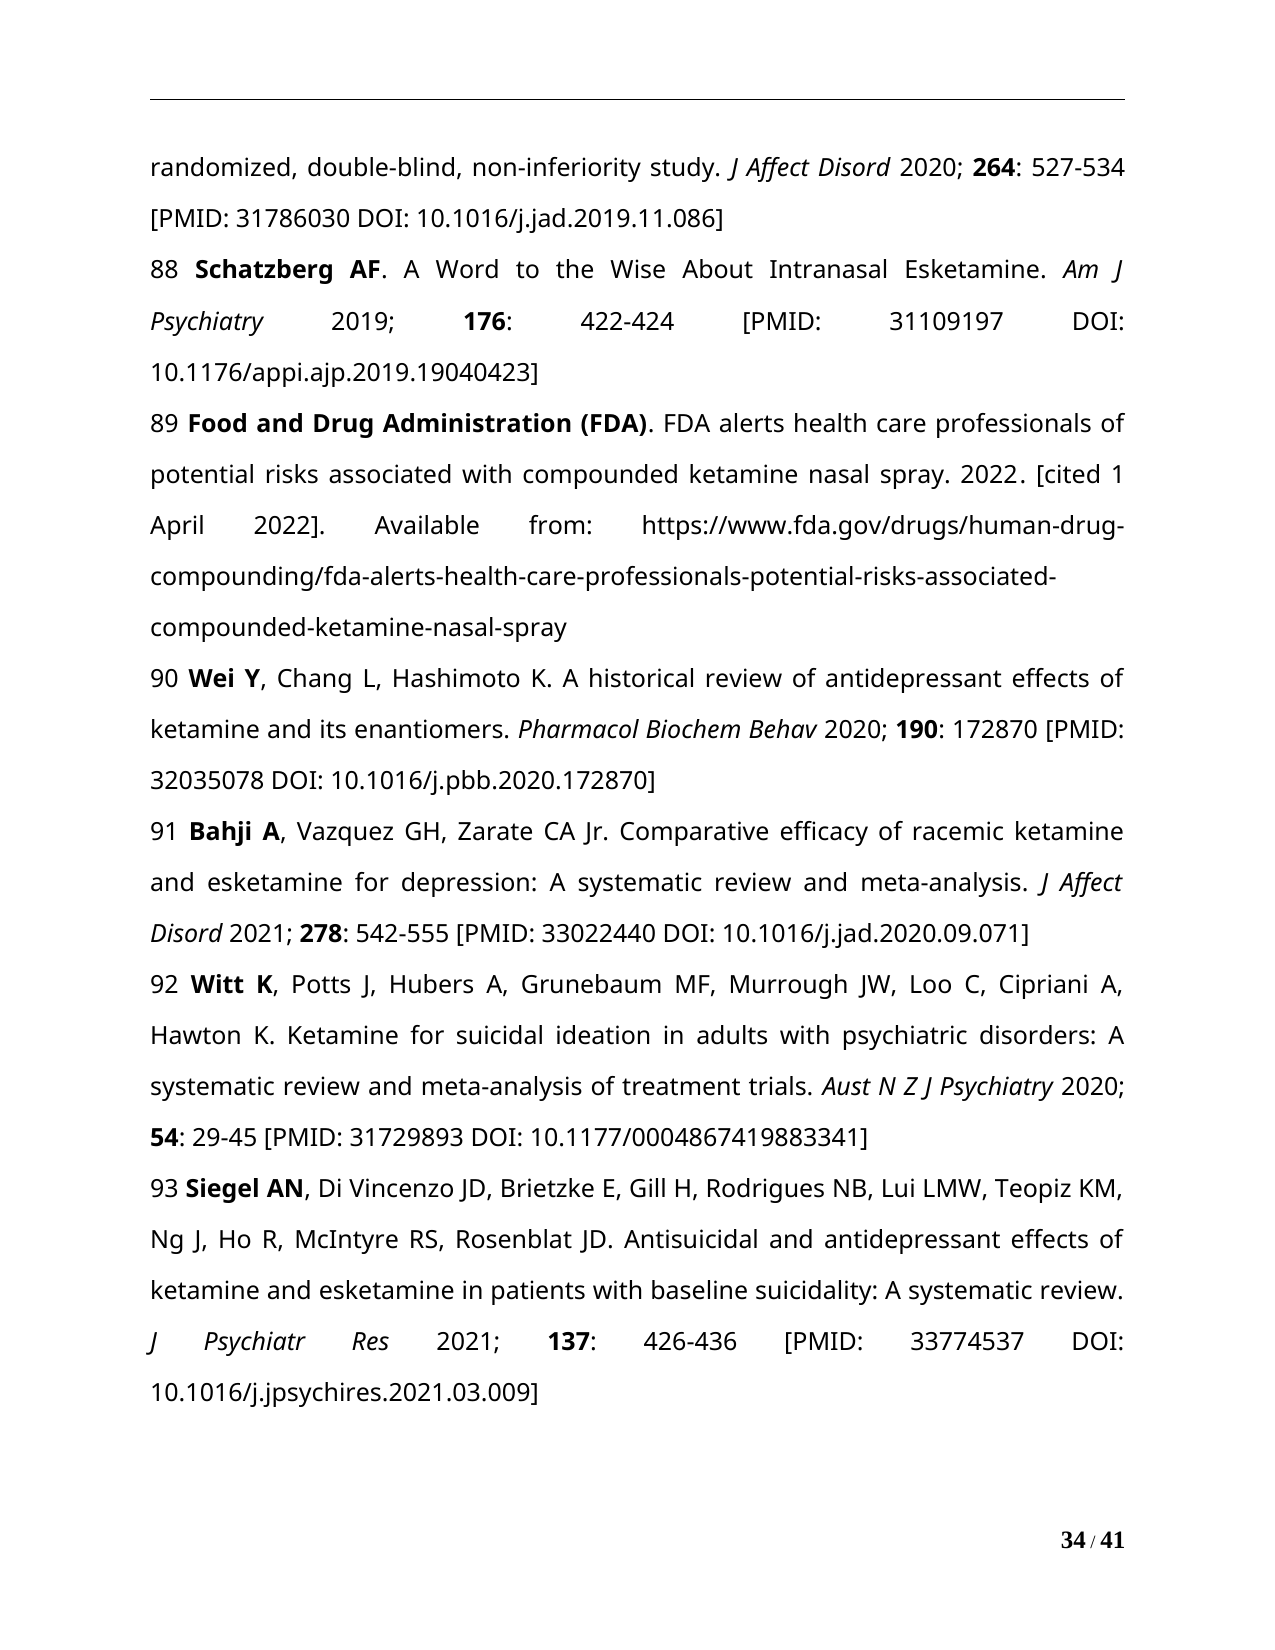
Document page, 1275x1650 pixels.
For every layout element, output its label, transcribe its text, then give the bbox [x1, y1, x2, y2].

text 90 Wei Y, Chang L, Hashimoto K. A historical review of antidepressant effects of ketamine and its enantiomers. Pharmacol Biochem Behav 2020; 190: 172870 [PMID: 32035078 DOI: 10.1016/j.pbb.2020.172870] [150, 660, 1125, 797]
text 88 Schatzberg AF. A Word to the Wise About Intranasal Esketamine. Am J Psychiatry 2019; 176: 422-424 [PMID: 31109197 DOI: 10.1176/appi.ajp.2019.19040423] [150, 252, 1125, 388]
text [150, 150, 1125, 235]
text 92 Witt K, Potts J, Hubers A, Grunebaum MF, Murrough JW, Loo C, Cipriani A, Hawton K. Ketamine for suicidal ideation in adults with psychiatric disorders: A systematic review and meta-analysis of treatment trials. Aust N Z J Psychiatry 2020; 54: 29-45 [PMID: 31729893 DOI: 10.1177/0004867419883341] [150, 967, 1125, 1154]
text 89 Food and Drug Administration (FDA). FDA alerts health care professionals of potential risks associated with compounded ketamine nasal spray. 2022. [cited 1 April 2022]. Available from: https://www.fda.gov/drugs/human-drug-compounding/fda-alerts-health-care-professionals-potential-risks-associated-compounded-ketamine-nasal-spray [150, 405, 1125, 643]
text 93 Siegel AN, Di Vincenzo JD, Brietzke E, Gill H, Rodrigues NB, Lui LMW, Teopiz KM, Ng J, Ho R, McIntyre RS, Rosenblat JD. Antisuicidal and antidepressant effects of ketamine and esketamine in patients with baseline suicidality: A systematic review. J Psychiatr Res 2021; 137: 426-436 [PMID: 33774537 DOI: 10.1016/j.jpsychires.2021.03.009] [150, 1171, 1125, 1409]
text 91 Bahji A, Vazquez GH, Zarate CA Jr. Comparative efficacy of racemic ketamine and esketamine for depression: A systematic review and meta-analysis. J Affect Disord 2021; 278: 542-555 [PMID: 33022440 DOI: 10.1016/j.jad.2020.09.071] [150, 813, 1125, 950]
